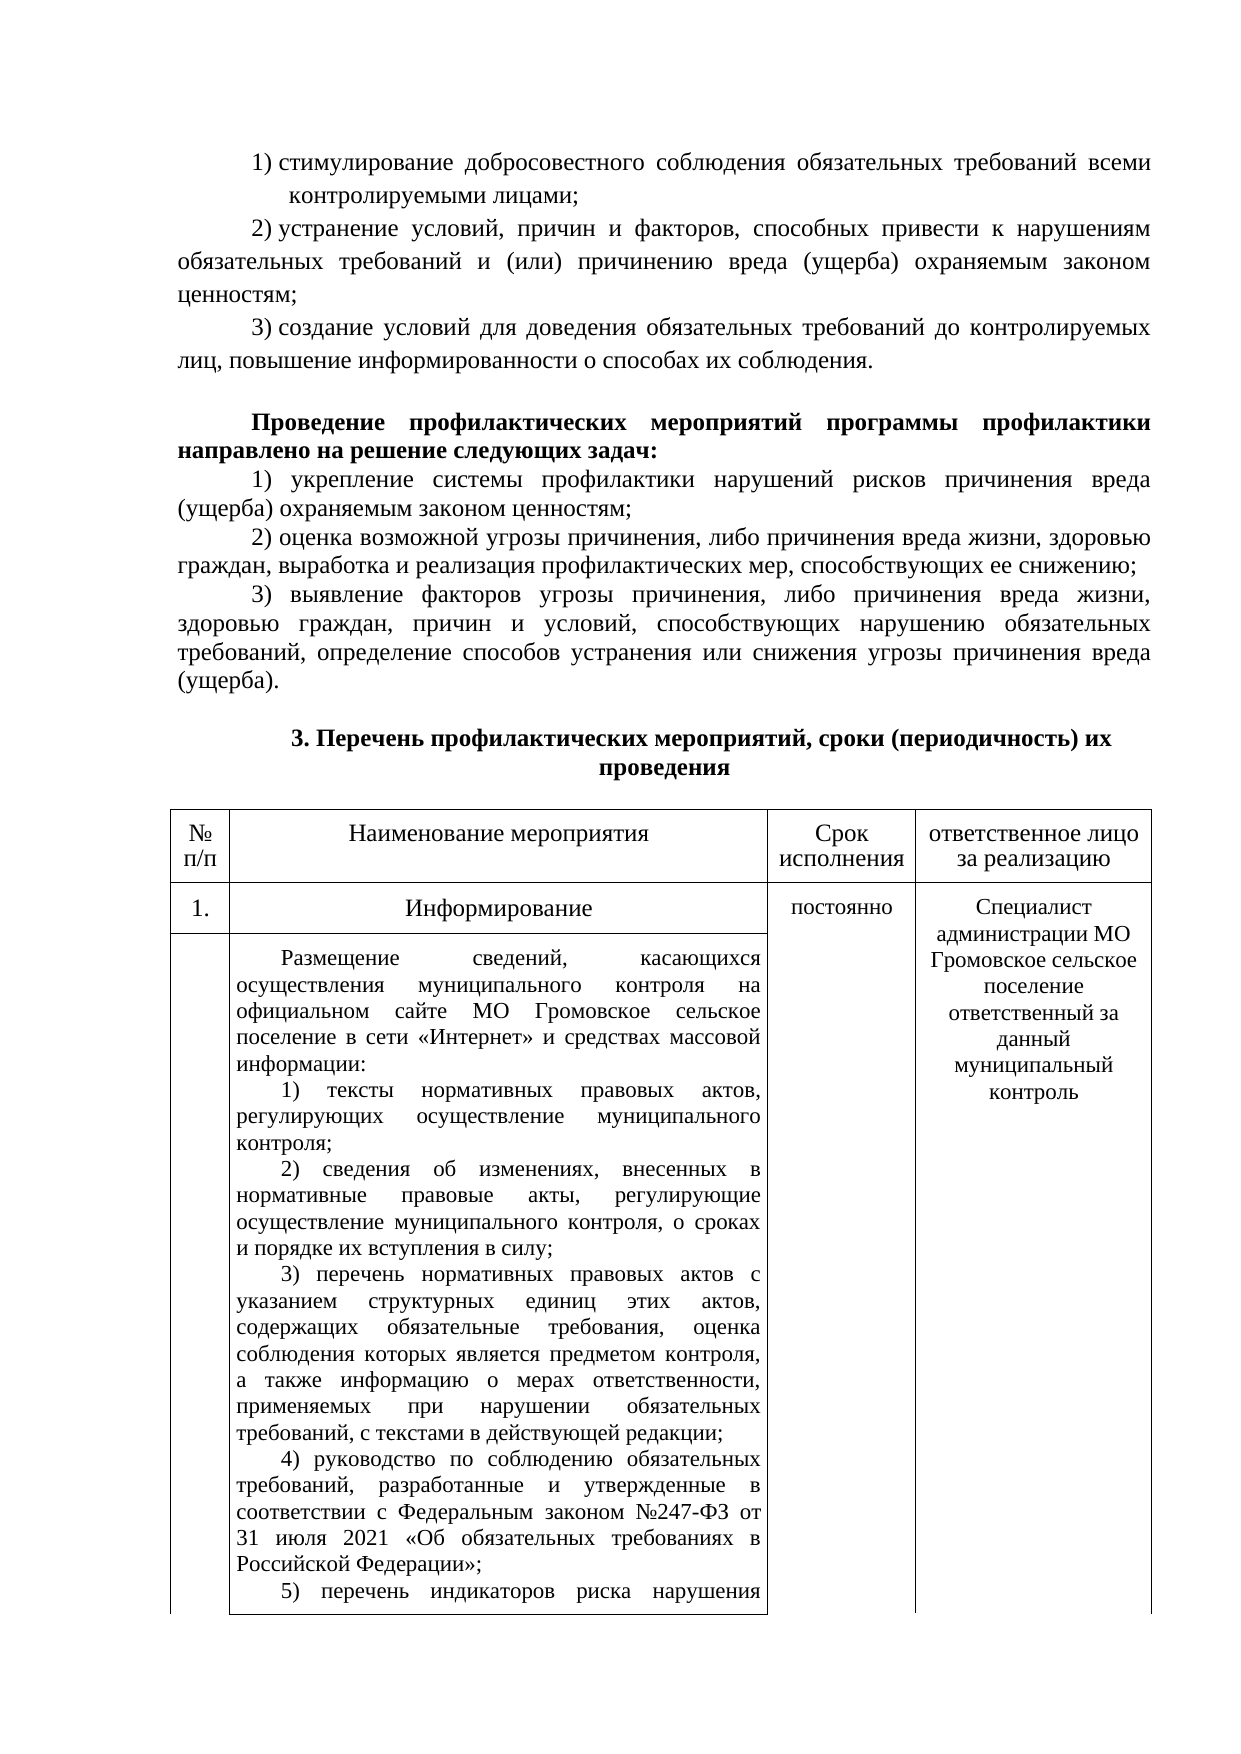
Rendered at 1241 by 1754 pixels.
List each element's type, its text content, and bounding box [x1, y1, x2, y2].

text 2) оценка возможной угрозы причинения, либо причинения вреда жизни, здоровью граждан, выработка и реализация профилактических мер, способствующих ее снижению; [177, 522, 1152, 579]
list устранение условий, причин и факторов, способных привести к нарушениям обязательных требований и (или) причинению вреда (ущерба) охраняемым законом ценностям; [177, 213, 1152, 308]
table_cell [171, 934, 229, 1614]
text 3) выявление факторов угрозы причинения, либо причинения вреда жизни, здоровью граждан, причин и условий, способствующих нарушению обязательных требований, определение способов устранения или снижения угрозы причинения вреда (ущерба). [177, 579, 1152, 694]
list стимулирование добросовестного соблюдения обязательных требований всеми контролируемыми лицами; [251, 147, 1152, 209]
table_header Срок исполнения [768, 810, 915, 882]
table_cell Специалист администрации МО Громовское сельское поселение ответственный за данный муниципальный контроль [916, 883, 1151, 1614]
list создание условий для доведения обязательных требований до контролируемых лиц, повышение информированности о способах их соблюдения. [177, 312, 1152, 374]
table_cell 1. [171, 883, 229, 933]
text 1) укрепление системы профилактики нарушений рисков причинения вреда (ущерба) охраняемым законом ценностям; [177, 464, 1152, 522]
table_header № п/п [171, 810, 229, 882]
table_cell постоянно [768, 883, 916, 1614]
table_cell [230, 934, 767, 1614]
table_header Наименование мероприятия [230, 810, 767, 882]
text 3. Перечень профилактических мероприятий, сроки (периодичность) их проведения [177, 723, 1152, 781]
table_header ответственное лицо за реализацию [916, 810, 1151, 882]
text Проведение профилактических мероприятий программы профилактики направлено на решение следующих задач: [177, 407, 1152, 464]
table_cell Информирование [230, 883, 767, 933]
